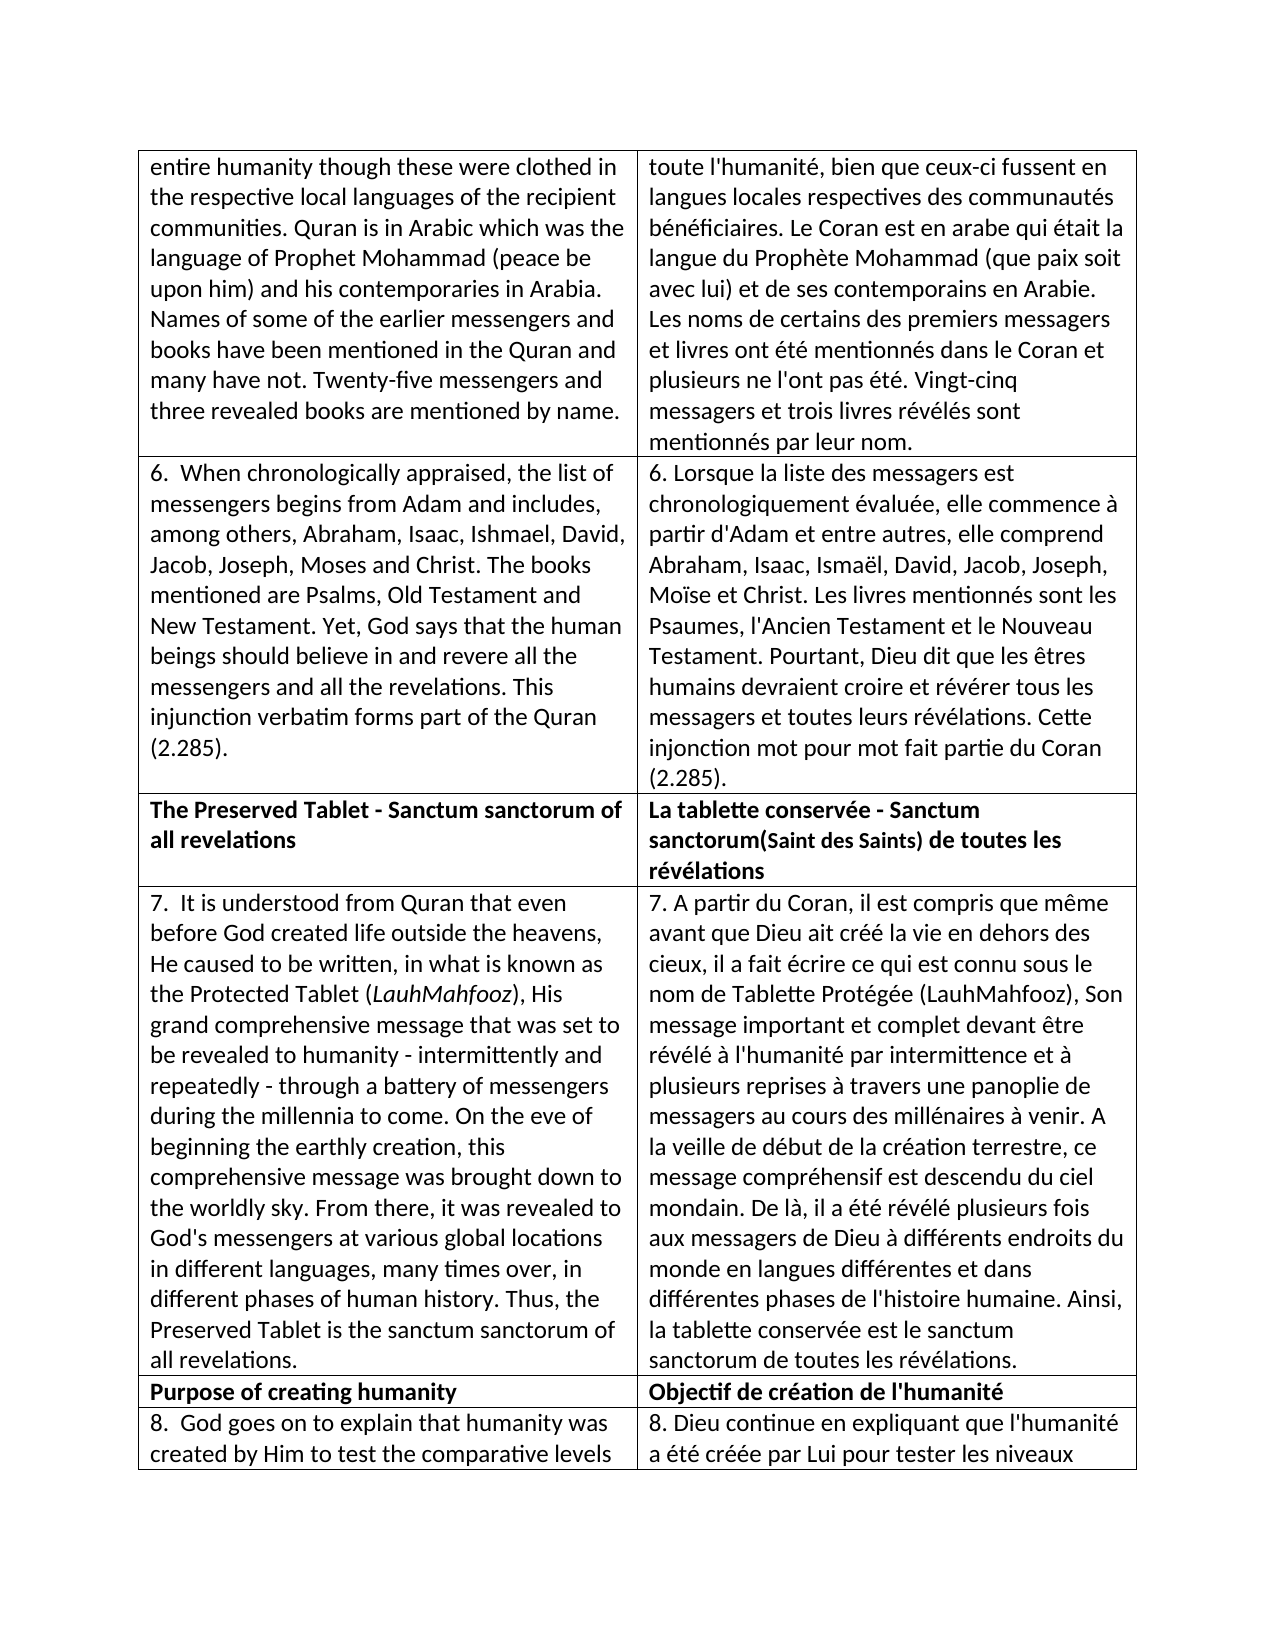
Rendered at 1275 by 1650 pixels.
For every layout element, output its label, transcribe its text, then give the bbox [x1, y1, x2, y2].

table_cell Purpose of creating humanity [139, 1376, 637, 1407]
table_cell La tablette conservée - Sanctum sanctorum(Saint des Saints) de toutes les révélations [638, 794, 1136, 886]
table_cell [638, 151, 1136, 456]
table_cell 7. It is understood from Quran that even before God created life outside the heavens, He caused to be written, in what is known as the Protected Tablet (LauhMahfooz), His grand comprehensive message that was set to be revealed to humanity - intermittently and repeatedly - through a battery of messengers during the millennia to come. On the eve of beginning the earthly creation, this comprehensive message was brought down to the worldly sky. From there, it was revealed to God's messengers at various global locations in different languages, many times over, in different phases of human history. Thus, the Preserved Tablet is the sanctum sanctorum of all revelations. [139, 887, 637, 1375]
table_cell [638, 1408, 1136, 1469]
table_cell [139, 1408, 637, 1469]
table_cell 7. A partir du Coran, il est compris que même avant que Dieu ait créé la vie en dehors des cieux, il a fait écrire ce qui est connu sous le nom de Tablette Protégée (LauhMahfooz), Son message important et complet devant être révélé à l'humanité par intermittence et à plusieurs reprises à travers une panoplie de messagers au cours des millénaires à venir. A la veille de début de la création terrestre, ce message compréhensif est descendu du ciel mondain. De là, il a été révélé plusieurs fois aux messagers de Dieu à différents endroits du monde en langues différentes et dans différentes phases de l'histoire humaine. Ainsi, la tablette conservée est le sanctum sanctorum de toutes les révélations. [638, 887, 1136, 1375]
table_cell Objectif de création de l'humanité [638, 1376, 1136, 1407]
table_cell The Preserved Tablet - Sanctum sanctorum of all revelations [139, 794, 637, 886]
table_cell 6. Lorsque la liste des messagers est chronologiquement évaluée, elle commence à partir d'Adam et entre autres, elle comprend Abraham, Isaac, Ismaël, David, Jacob, Joseph, Moïse et Christ. Les livres mentionnés sont les Psaumes, l'Ancien Testament et le Nouveau Testament. Pourtant, Dieu dit que les êtres humains devraient croire et révérer tous les messagers et toutes leurs révélations. Cette injonction mot pour mot fait partie du Coran (2.285). [638, 457, 1136, 793]
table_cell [139, 151, 637, 456]
table_cell 6. When chronologically appraised, the list of messengers begins from Adam and includes, among others, Abraham, Isaac, Ishmael, David, Jacob, Joseph, Moses and Christ. The books mentioned are Psalms, Old Testament and New Testament. Yet, God says that the human beings should believe in and revere all the messengers and all the revelations. This injunction verbatim forms part of the Quran (2.285). [139, 457, 637, 793]
